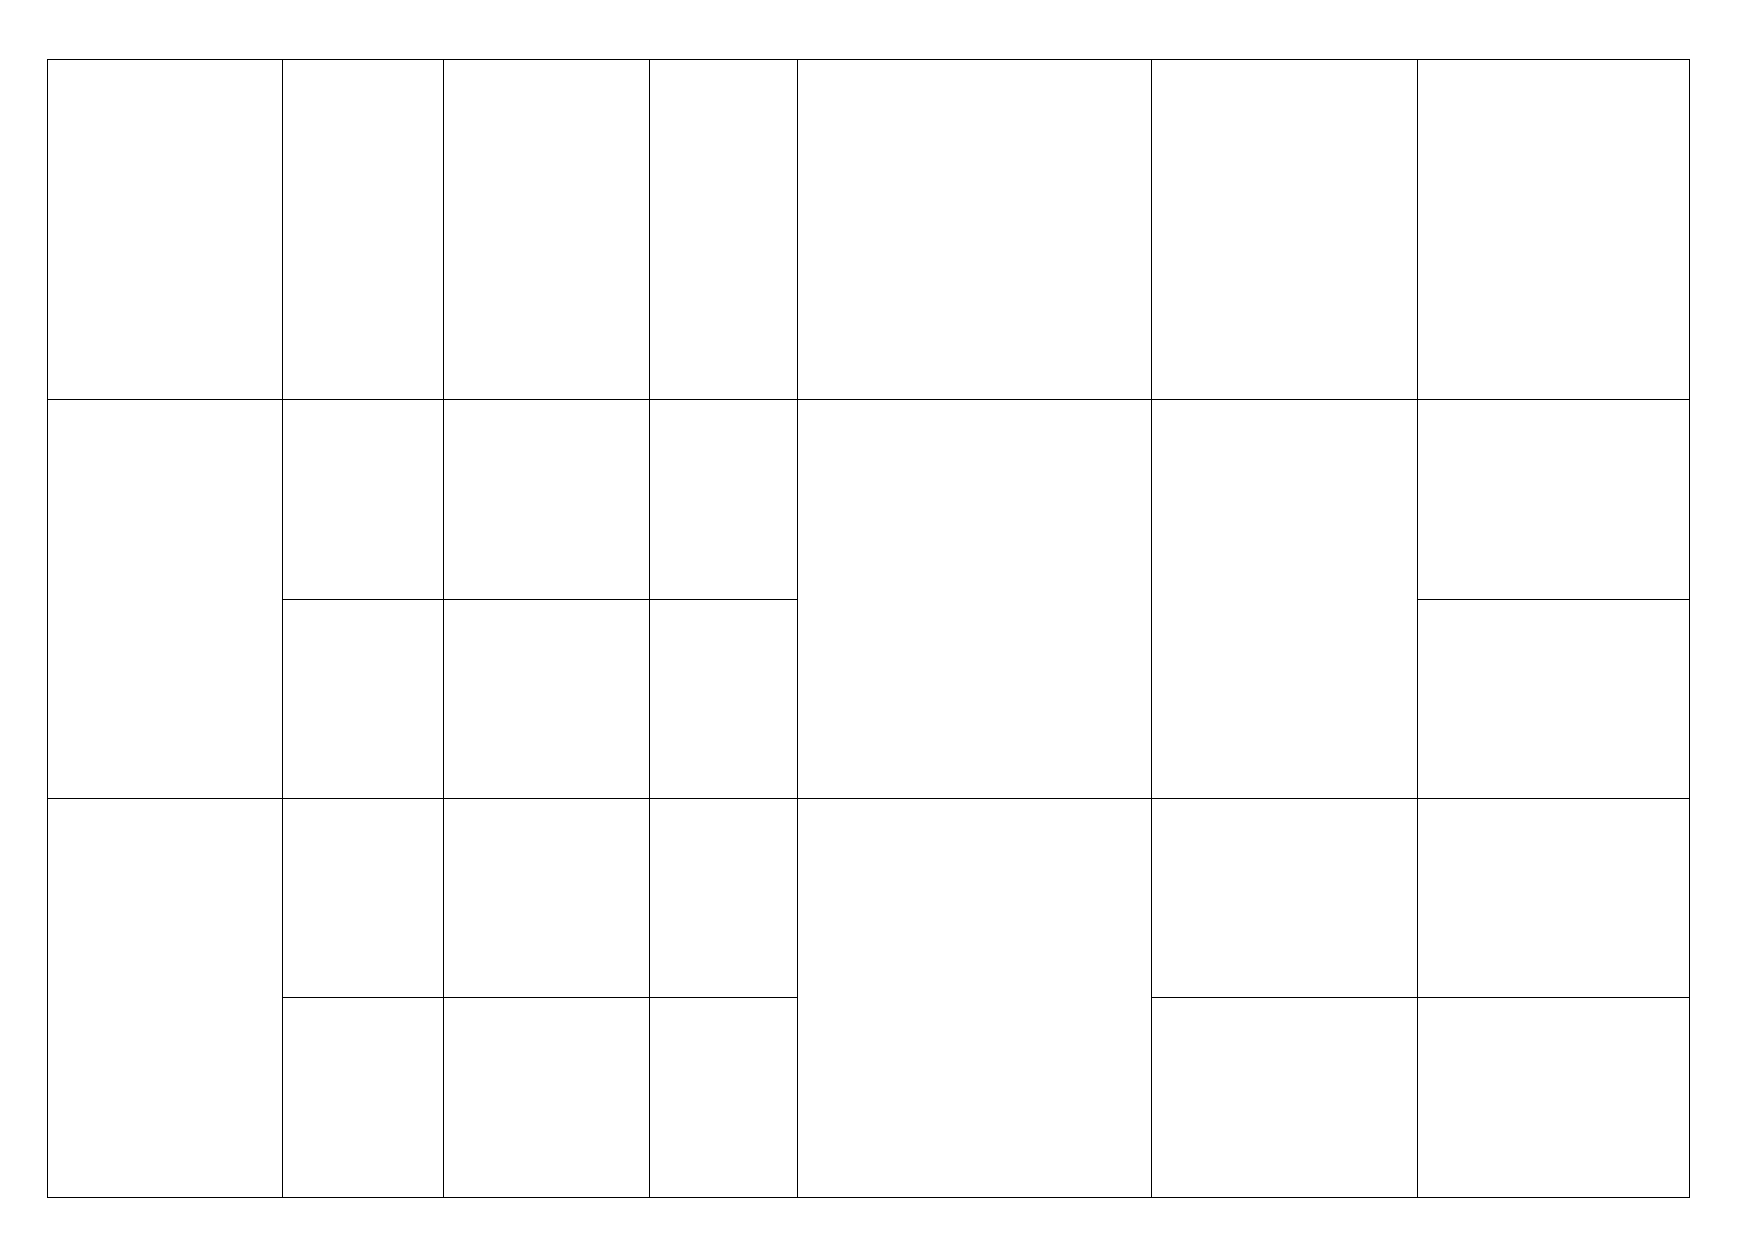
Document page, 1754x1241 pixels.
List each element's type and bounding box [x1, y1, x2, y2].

table_cell [650, 799, 797, 997]
table_cell [650, 998, 797, 1197]
table_cell [283, 60, 443, 399]
table_cell [48, 60, 282, 399]
table_cell [283, 600, 443, 798]
table_cell [444, 60, 649, 399]
table_cell [1152, 799, 1417, 997]
table_cell [1152, 400, 1417, 798]
table_cell [283, 799, 443, 997]
table_cell [444, 400, 649, 598]
table_cell [283, 400, 443, 598]
table_cell [1418, 799, 1689, 997]
table_cell [1418, 60, 1689, 399]
table_cell [798, 60, 1151, 399]
table_cell [48, 400, 282, 798]
table_cell [1418, 600, 1689, 798]
table_cell [283, 998, 443, 1197]
table_cell [1418, 400, 1689, 598]
table_cell [1418, 998, 1689, 1197]
table_cell [1152, 60, 1417, 399]
table_cell [650, 600, 797, 798]
table_cell [444, 799, 649, 997]
table_cell [48, 799, 282, 1197]
table_cell [1152, 998, 1417, 1197]
table_cell [798, 400, 1151, 798]
table_cell [444, 600, 649, 798]
table_cell [650, 400, 797, 598]
table_cell [444, 998, 649, 1197]
table_cell [798, 799, 1151, 1197]
table_cell [650, 60, 797, 399]
